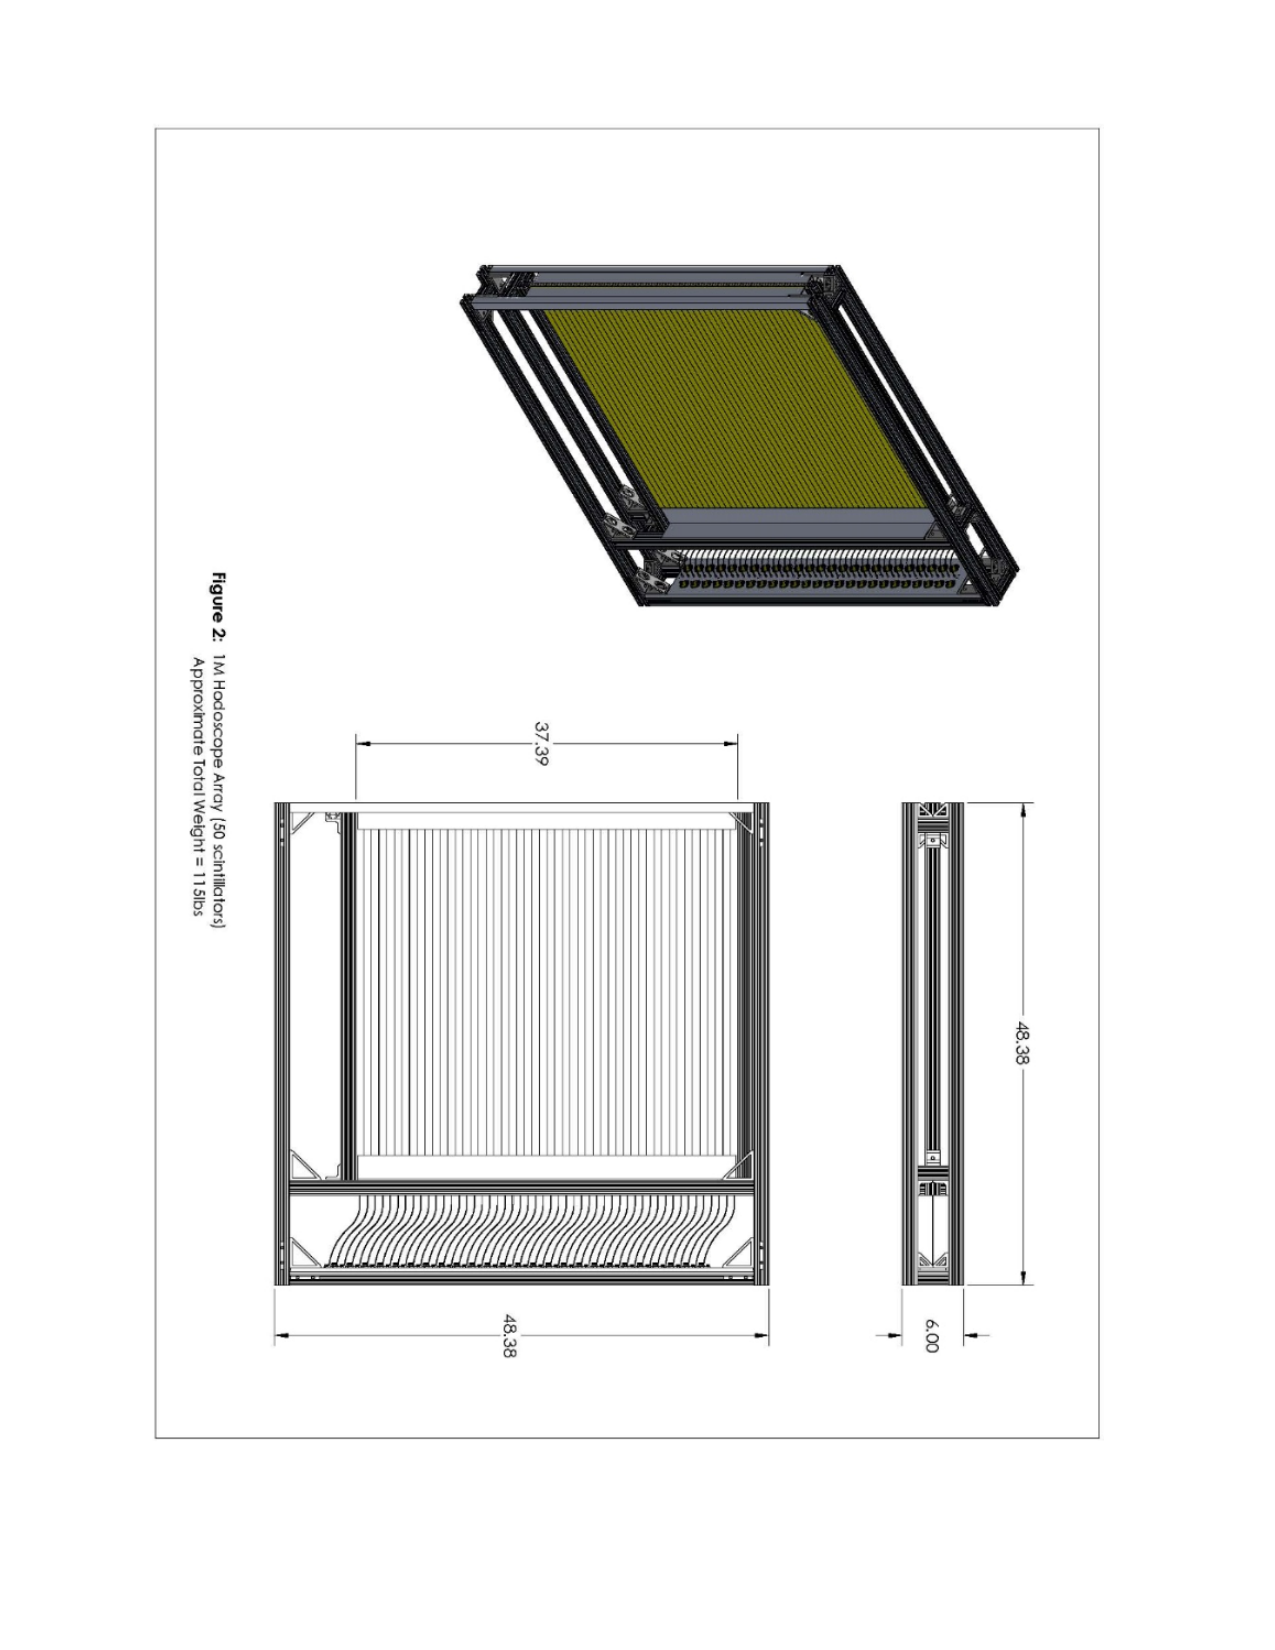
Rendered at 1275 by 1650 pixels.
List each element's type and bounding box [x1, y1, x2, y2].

picture [150, 125, 1104, 1441]
